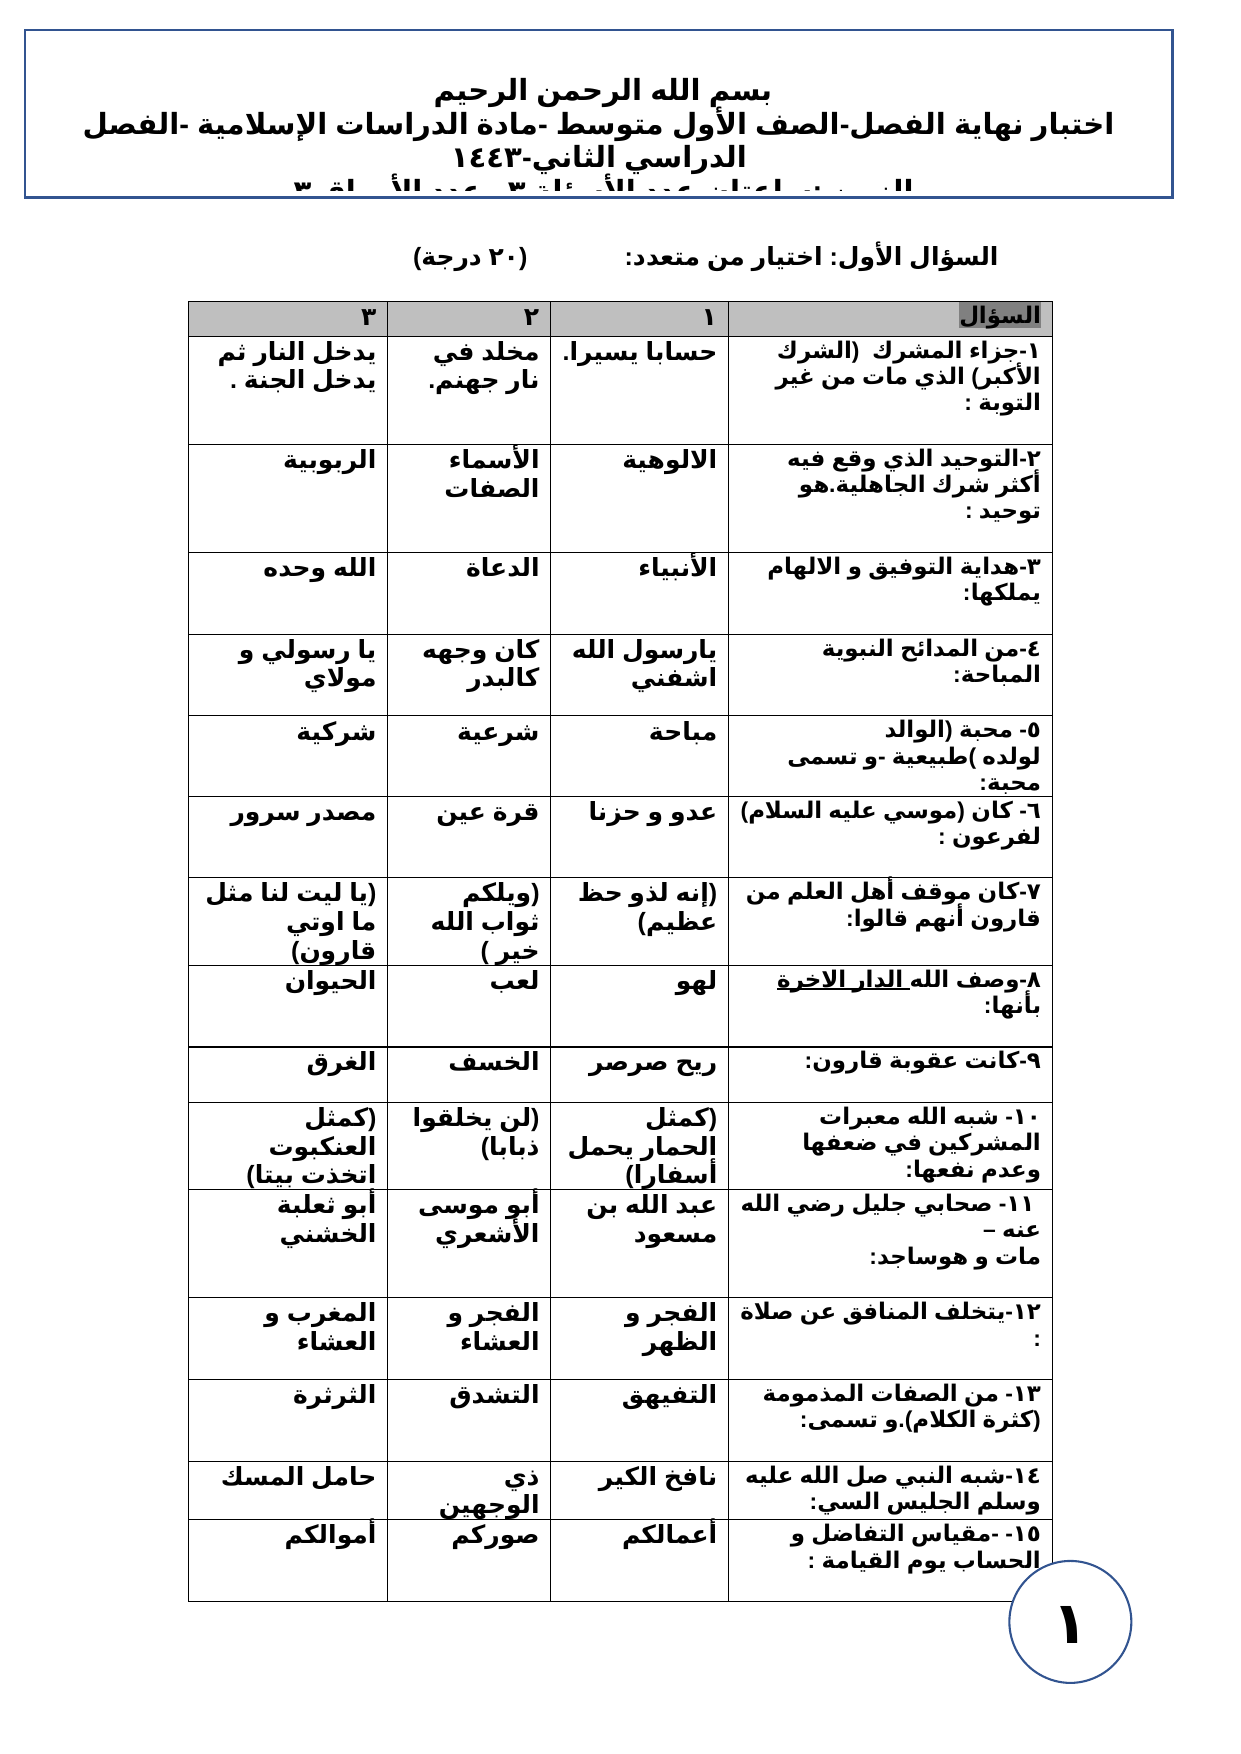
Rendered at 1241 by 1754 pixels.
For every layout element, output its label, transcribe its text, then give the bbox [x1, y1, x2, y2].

table_cell التفيهق [551, 1380, 728, 1461]
table_cell ١٥- -مقياس التفاضل و الحساب يوم القيامة : [729, 1520, 1052, 1601]
table_cell عبد الله بن مسعود [551, 1190, 728, 1297]
table_cell التشدق [388, 1380, 550, 1461]
table_cell يا رسولي و مولاي [189, 635, 387, 715]
table_cell يارسول الله اشفني [551, 635, 728, 715]
table_cell يدخل النار ثم يدخل الجنة . [189, 337, 387, 444]
table_cell المغرب و العشاء [189, 1298, 387, 1379]
table_cell ١٤-شبه النبي صل الله عليه وسلم الجليس السي: [729, 1462, 1052, 1519]
table_cell حسابا يسيرا. [551, 337, 728, 444]
table_cell الربوبية [189, 445, 387, 552]
table_cell الله وحده [189, 553, 387, 634]
table_cell (ويلكم ثواب الله خير ) [388, 878, 550, 964]
table_cell (كمثل العنكبوت اتخذت بيتا) [189, 1103, 387, 1189]
table_cell عدو و حزنا [551, 797, 728, 877]
table_cell الدعاة [388, 553, 550, 634]
table_cell صوركم [388, 1520, 550, 1601]
table_cell الفجر و الظهر [551, 1298, 728, 1379]
table_header ٢ [388, 302, 550, 336]
table_cell نافخ الكير [551, 1462, 728, 1519]
table_cell ذي الوجهين [388, 1462, 550, 1519]
table_header السؤال [729, 302, 1052, 336]
table_cell الأنبياء [551, 553, 728, 634]
table_cell الغرق [189, 1048, 387, 1102]
table_cell ٩-كانت عقوبة قارون: [729, 1048, 1052, 1102]
table_cell ٢-التوحيد الذي وقع فيه أكثر شرك الجاهلية.هو توحيد : [729, 445, 1052, 552]
table_cell الأسماء الصفات [388, 445, 550, 552]
table_cell الخسف [388, 1048, 550, 1102]
table_cell (إنه لذو حظ عظيم) [551, 878, 728, 964]
table_cell مباحة [551, 716, 728, 796]
table_cell شركية [189, 716, 387, 796]
table_cell ٣-هداية التوفيق و الالهام يملكها: [729, 553, 1052, 634]
text السؤال الأول: اختيار من متعدد: (٢٠ درجة) [412, 242, 1053, 270]
table_cell (كمثل الحمار يحمل أسفارا) [551, 1103, 728, 1189]
table_cell قرة عين [388, 797, 550, 877]
table_cell (يا ليت لنا مثل ما اوتي قارون) [189, 878, 387, 964]
table_cell كان وجهه كالبدر [388, 635, 550, 715]
table_cell أعمالكم [551, 1520, 728, 1601]
table_cell ١-جزاء المشرك (الشرك الأكبر) الذي مات من غير التوبة : [729, 337, 1052, 444]
table_cell ٧-كان موقف أهل العلم من قارون أنهم قالوا: [729, 878, 1052, 964]
table_header ٣ [189, 302, 387, 336]
table_cell (لن يخلقوا ذبابا) [388, 1103, 550, 1189]
table_cell شرعية [388, 716, 550, 796]
table_cell ٨-وصف الله الدار الاخرة بأنها: [729, 966, 1052, 1046]
table_cell الفجر و العشاء [388, 1298, 550, 1379]
table_cell ١٠- شبه الله معبرات المشركين في ضعفها وعدم نفعها: [729, 1103, 1052, 1189]
table_cell الالوهية [551, 445, 728, 552]
table_cell ١٢-يتخلف المنافق عن صلاة : [729, 1298, 1052, 1379]
table_cell أبو موسى الأشعري [388, 1190, 550, 1297]
table_cell مصدر سرور [189, 797, 387, 877]
table_cell حامل المسك [189, 1462, 387, 1519]
table_cell ٦- كان (موسي عليه السلام) لفرعون : [729, 797, 1052, 877]
table_cell ٥- محبة (الوالد لولده )طبيعية -و تسمى محبة: [729, 716, 1052, 796]
table_cell ١٣- من الصفات المذمومة (كثرة الكلام).و تسمى: [729, 1380, 1052, 1461]
table_cell ريح صرصر [551, 1048, 728, 1102]
table_cell أموالكم [189, 1520, 387, 1601]
table_cell الحيوان [189, 966, 387, 1046]
table_cell ١١- صحابي جليل رضي الله عنه – مات و هوساجد: [729, 1190, 1052, 1297]
table_cell أبو ثعلبة الخشني [189, 1190, 387, 1297]
table_cell مخلد في نار جهنم. [388, 337, 550, 444]
table_cell ٤-من المدائح النبوية المباحة: [729, 635, 1052, 715]
table_header ١ [551, 302, 728, 336]
table_cell لهو [551, 966, 728, 1046]
table_cell الثرثرة [189, 1380, 387, 1461]
table_cell لعب [388, 966, 550, 1046]
